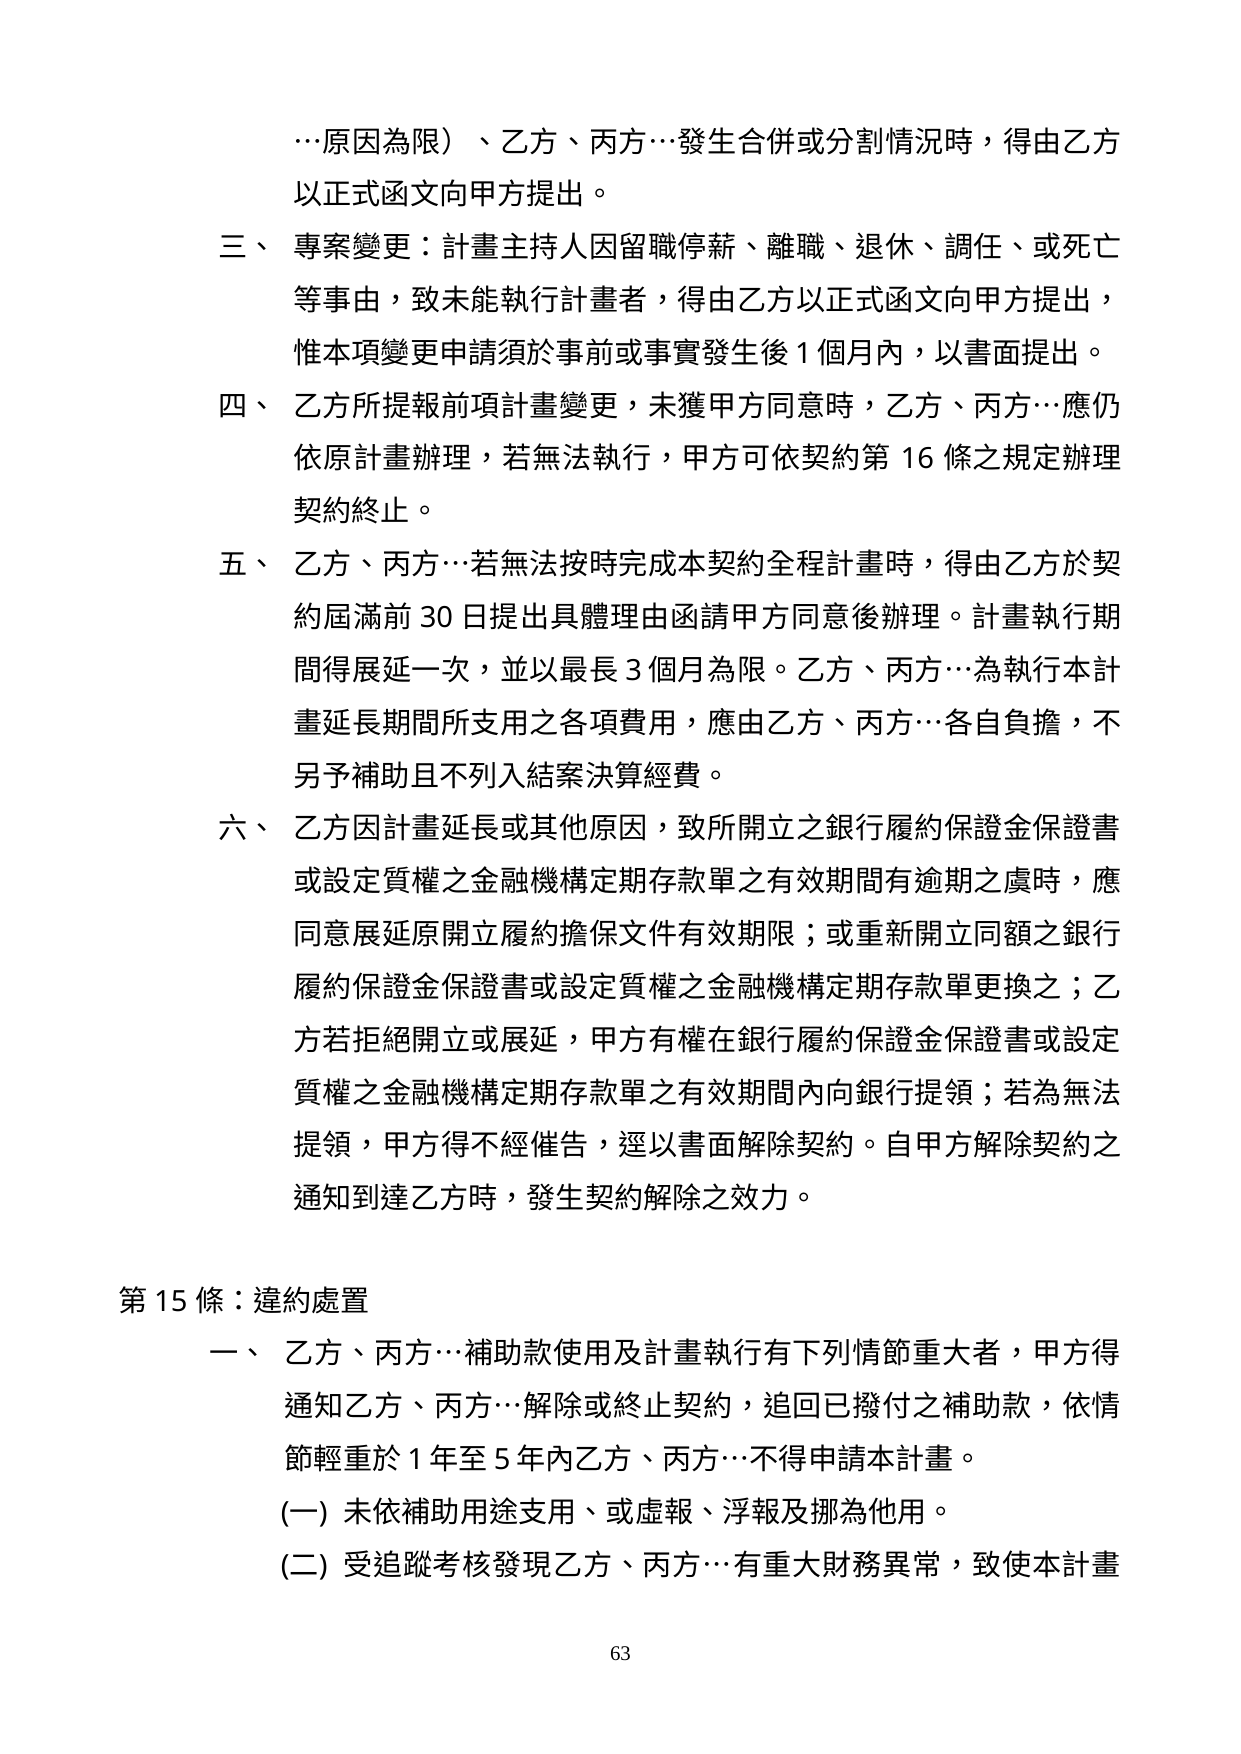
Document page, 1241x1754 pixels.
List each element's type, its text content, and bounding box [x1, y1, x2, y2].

list 乙方因計畫延長或其他原因，致所開立之銀行履約保證金保證書或設定質權之金融機構定期存款單之有效期間有逾期之虞時，應同意展延原開立履約擔保文件有效期限；或重新開立同額之銀行履約保證金保證書或設定質權之金融機構定期存款單更換之；乙方若拒絕開立或展延，甲方有權在銀行履約保證金保證書或設定質權之金融機構定期存款單之有效期間內向銀行提領；若為無法提領，甲方得不經催告，逕以書面解除契約。自甲方解除契約之通知到達乙方時，發生契約解除之效力。 [218, 805, 1122, 1217]
list 乙方、丙方…若無法按時完成本契約全程計畫時，得由乙方於契約屆滿前30日提出具體理由函請甲方同意後辦理。計畫執行期間得展延一次，並以最長3個月為限。乙方、丙方…為執行本計畫延長期間所支用之各項費用，應由乙方、丙方…各自負擔，不另予補助且不列入結案決算經費。 [218, 541, 1122, 794]
list 乙方、丙方…補助款使用及計畫執行有下列情節重大者，甲方得通知乙方、丙方…解除或終止契約，追回已撥付之補助款，依情節輕重於1年至5年內乙方、丙方…不得申請本計畫。 [209, 1330, 1122, 1478]
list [218, 118, 1122, 213]
text 第 15 條：違約處置 [118, 1277, 1122, 1319]
list 乙方所提報前項計畫變更，未獲甲方同意時，乙方、丙方…應仍依原計畫辦理，若無法執行，甲方可依契約第 16 條之規定辦理契約終止。 [218, 382, 1122, 530]
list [281, 1542, 1122, 1584]
list 未依補助用途支用、或虛報、浮報及挪為他用。 [281, 1489, 1122, 1531]
list 專案變更：計畫主持人因留職停薪、離職、退休、調任、或死亡等事由，致未能執行計畫者，得由乙方以正式函文向甲方提出，惟本項變更申請須於事前或事實發生後1個月內，以書面提出。 [218, 224, 1122, 372]
